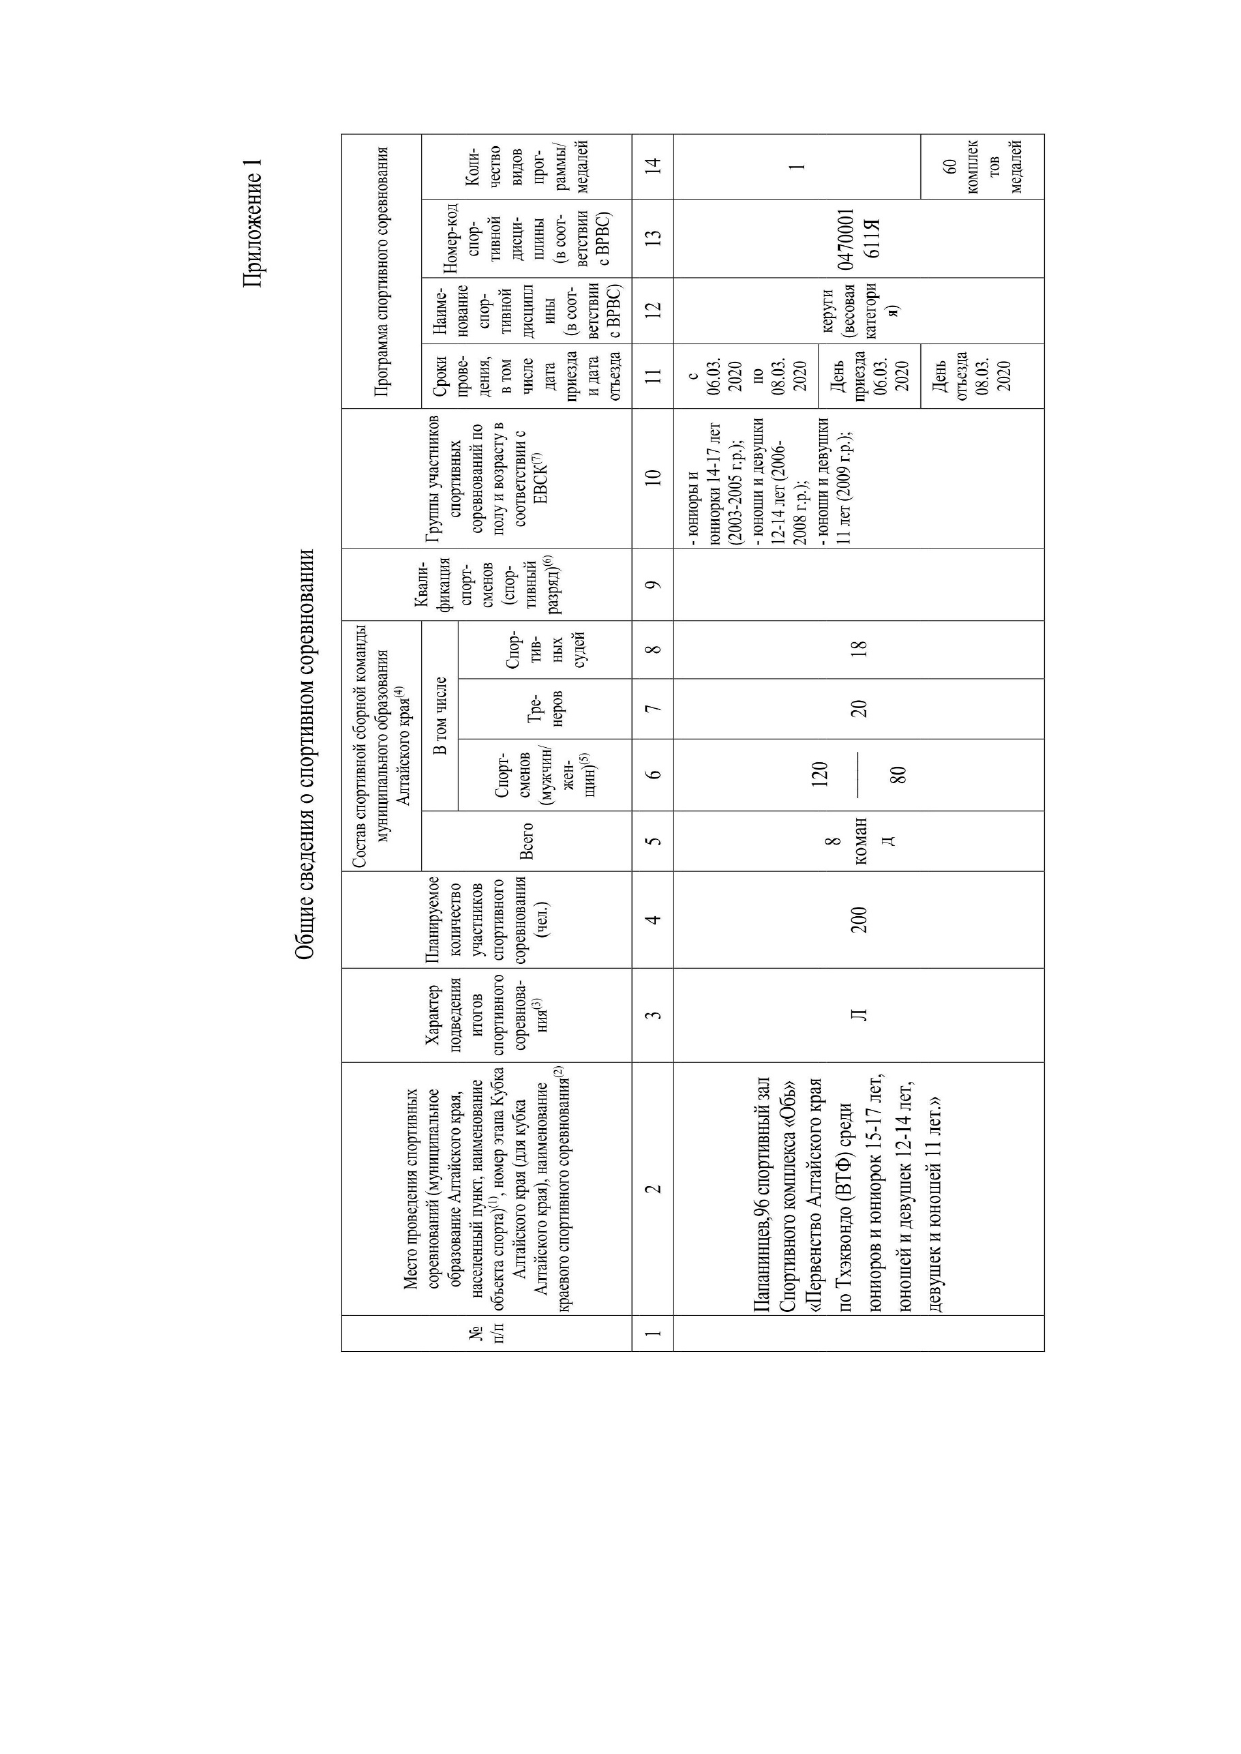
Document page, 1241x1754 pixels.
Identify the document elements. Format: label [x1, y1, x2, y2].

picture [234, 118, 1095, 1353]
